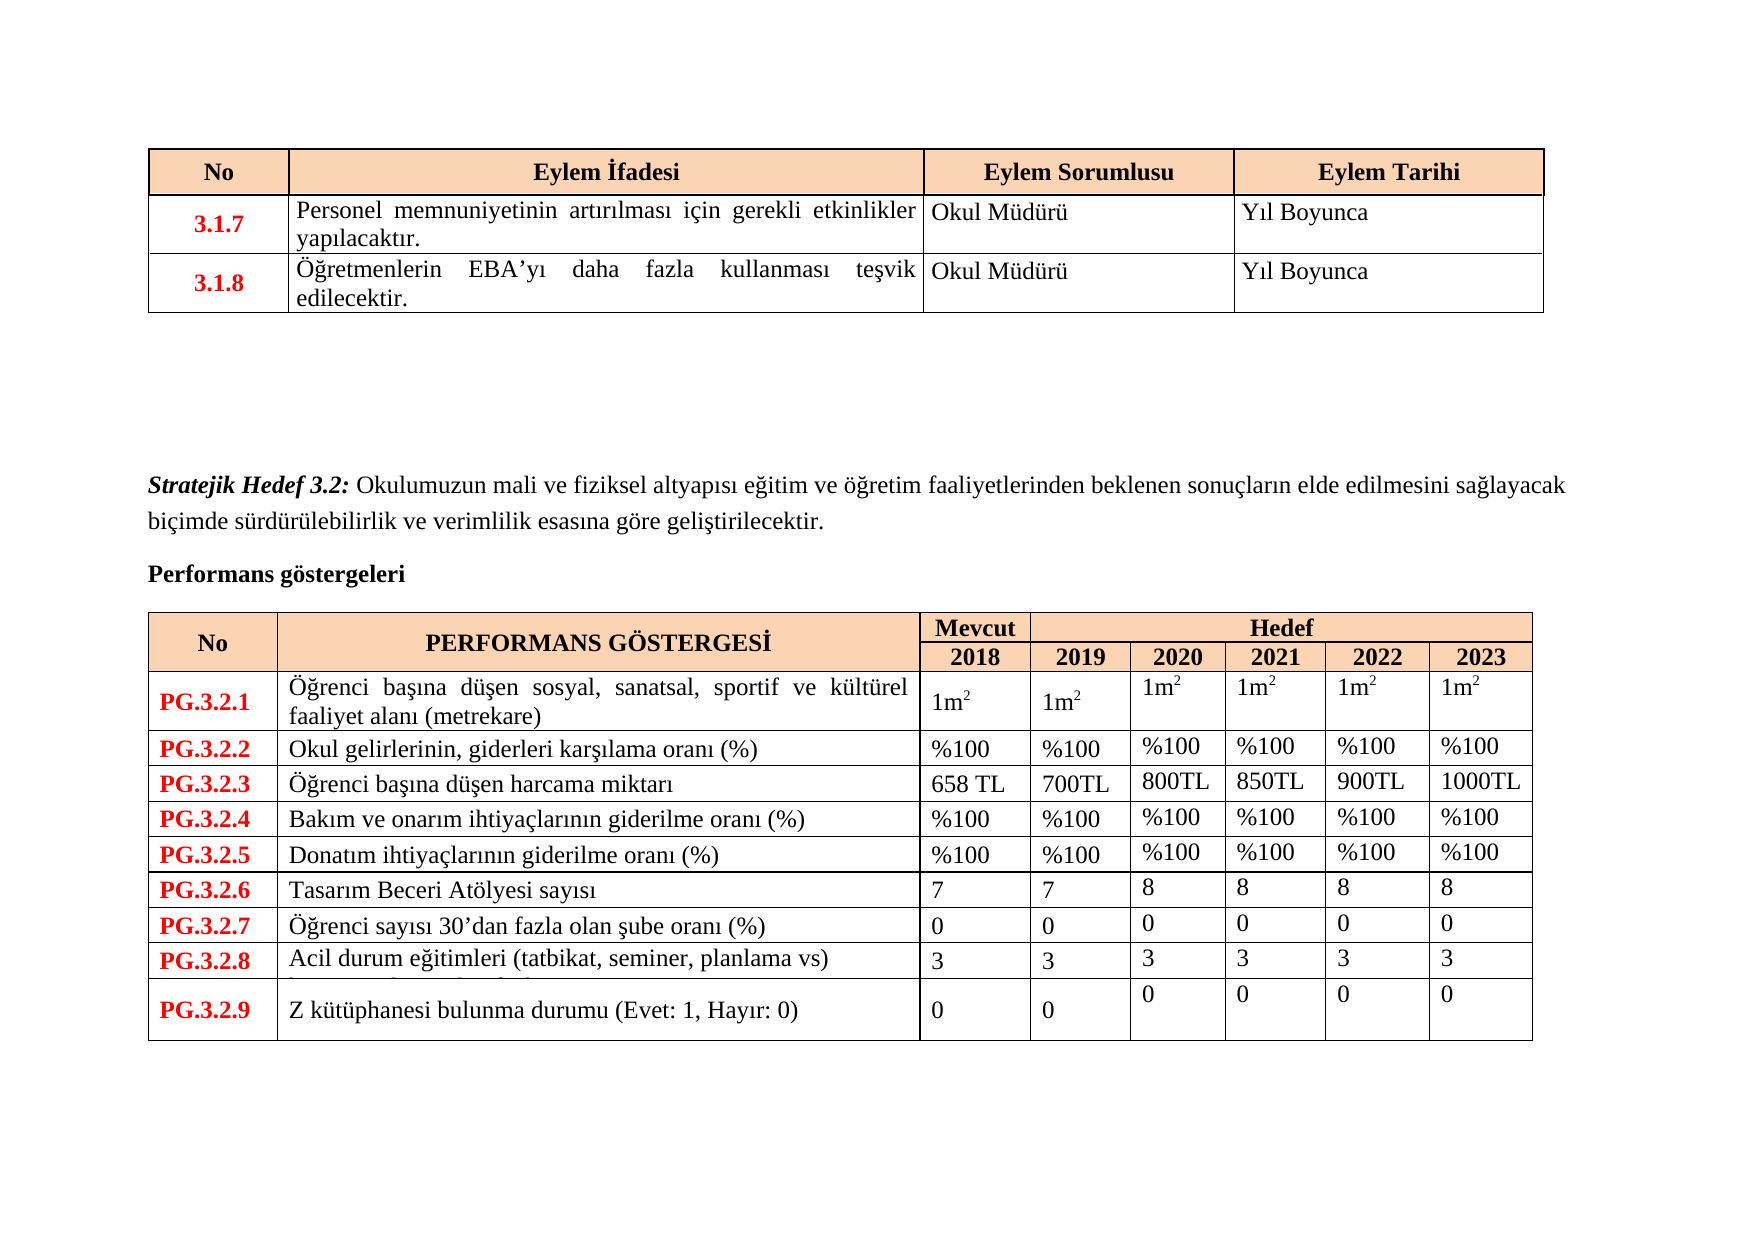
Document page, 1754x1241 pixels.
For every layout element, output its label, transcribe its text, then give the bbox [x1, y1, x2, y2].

table_cell Bakım ve onarım ihtiyaçlarının giderilme oranı (%) [278, 802, 919, 836]
table_cell 0 [1031, 908, 1130, 942]
table_cell %100 [1326, 731, 1429, 765]
table_cell 0 [1430, 979, 1532, 1040]
table_cell Acil durum eğitimleri (tatbikat, seminer, planlama vs) kapsamında yapılan faaliyet sayısı [278, 943, 919, 978]
table_cell 1m2 [1326, 672, 1429, 730]
table_cell 2018 [921, 643, 1030, 671]
table_cell Okul Müdürü [924, 196, 1234, 253]
table_cell 1m2 [1430, 672, 1532, 730]
table_cell 658 TL [921, 766, 1030, 801]
table_cell 3 [921, 943, 1030, 978]
table_cell 2021 [1226, 643, 1325, 671]
table_header PERFORMANS GÖSTERGESİ [278, 613, 919, 671]
table_cell 8 [1430, 873, 1532, 907]
table_cell Öğrenci başına düşen harcama miktarı [278, 766, 919, 801]
table_cell 0 [1326, 908, 1429, 942]
table_cell 800TL [1131, 766, 1225, 801]
table_cell 2022 [1326, 643, 1429, 671]
table_header No [150, 150, 288, 193]
table_cell 900TL [1326, 766, 1429, 801]
table_cell %100 [1131, 837, 1225, 871]
table_cell PG.3.2.1 [149, 672, 277, 730]
table_cell Öğretmenlerin EBA’yı daha fazla kullanması teşvik edilecektir. [289, 254, 923, 312]
table_cell 0 [1430, 908, 1532, 942]
table_cell PG.3.2.8 [149, 943, 277, 978]
table_cell %100 [1131, 731, 1225, 765]
table_cell 0 [1226, 979, 1325, 1040]
table_cell %100 [1430, 802, 1532, 836]
table_cell Yıl Boyunca [1235, 253, 1543, 312]
table_cell %100 [1031, 731, 1130, 765]
table_header Eylem Sorumlusu [925, 150, 1233, 193]
table_cell 1m2 [921, 672, 1030, 730]
table_cell Okul gelirlerinin, giderleri karşılama oranı (%) [278, 731, 919, 765]
table_cell %100 [1226, 837, 1325, 871]
table_header No [149, 613, 277, 671]
table_cell %100 [1031, 837, 1130, 871]
table_cell 3.1.7 [149, 196, 288, 253]
table_header Mevcut [921, 613, 1030, 641]
table_cell PG.3.2.4 [149, 802, 277, 836]
table_cell %100 [1326, 837, 1429, 871]
table_cell 3.1.8 [149, 253, 288, 312]
table_cell Öğrenci sayısı 30’dan fazla olan şube oranı (%) [278, 908, 919, 942]
table_cell 8 [1326, 873, 1429, 907]
table_cell 850TL [1226, 766, 1325, 801]
table_cell 1000TL [1430, 766, 1532, 801]
table_cell 3 [1131, 943, 1225, 978]
table_cell PG.3.2.6 [149, 873, 277, 907]
table_cell PG.3.2.5 [149, 837, 277, 871]
table_cell 700TL [1031, 766, 1130, 801]
table_cell Z kütüphanesi bulunma durumu (Evet: 1, Hayır: 0) [278, 979, 919, 1040]
table_cell 3 [1031, 943, 1130, 978]
text Stratejik Hedef 3.2: Okulumuzun mali ve fiziksel altyapısı eğitim ve öğretim faaliyetlerinden beklenen sonuçların elde edilmesini sağlayacak biçimde sürdürülebilirlik ve verimlilik esasına göre geliştirilecektir. [148, 471, 1606, 535]
table_cell 0 [921, 908, 1030, 942]
table_cell %100 [1430, 837, 1532, 871]
table_cell Yıl Boyunca [1235, 194, 1543, 253]
table_cell PG.3.2.2 [149, 731, 277, 765]
table_cell 0 [921, 979, 1030, 1040]
table_cell Personel memnuniyetinin artırılması için gerekli etkinlikler yapılacaktır. [289, 196, 923, 253]
table_cell %100 [1226, 731, 1325, 765]
table_cell 2019 [1031, 643, 1130, 671]
table_cell 0 [1131, 979, 1225, 1040]
table_cell Donatım ihtiyaçlarının giderilme oranı (%) [278, 837, 919, 871]
table_cell %100 [1430, 731, 1532, 765]
table_cell 1m2 [1226, 672, 1325, 730]
table_cell 0 [1326, 979, 1429, 1040]
table_cell 8 [1131, 873, 1225, 907]
table_cell PG.3.2.9 [149, 979, 277, 1040]
table_cell 0 [1131, 908, 1225, 942]
table_cell %100 [1326, 802, 1429, 836]
table_cell Okul Müdürü [924, 254, 1234, 312]
table_header Eylem Tarihi [1235, 150, 1543, 193]
table_cell 0 [1226, 908, 1325, 942]
table_cell 1m2 [1131, 672, 1225, 730]
table_cell 3 [1430, 943, 1532, 978]
table_cell PG.3.2.7 [149, 908, 277, 942]
table_cell 0 [1031, 979, 1130, 1040]
table_cell %100 [1226, 802, 1325, 836]
table_cell PG.3.2.3 [149, 766, 277, 801]
table_cell 2023 [1430, 643, 1532, 671]
table_cell %100 [1031, 802, 1130, 836]
table_cell %100 [921, 802, 1030, 836]
table_cell 1m2 [1031, 672, 1130, 730]
table_header Eylem İfadesi [290, 150, 923, 193]
text Performans göstergeleri [148, 559, 1606, 588]
table_cell 2020 [1131, 643, 1225, 671]
table_cell Tasarım Beceri Atölyesi sayısı [278, 873, 919, 907]
table_header Hedef [1031, 613, 1532, 641]
table_cell %100 [921, 731, 1030, 765]
table_cell 3 [1226, 943, 1325, 978]
table_cell %100 [921, 837, 1030, 871]
table_cell 7 [1031, 873, 1130, 907]
table_cell 7 [921, 873, 1030, 907]
table_cell %100 [1131, 802, 1225, 836]
table_cell 8 [1226, 873, 1325, 907]
table_cell 3 [1326, 943, 1429, 978]
table_cell Öğrenci başına düşen sosyal, sanatsal, sportif ve kültürel faaliyet alanı (metrekare) [278, 672, 919, 730]
